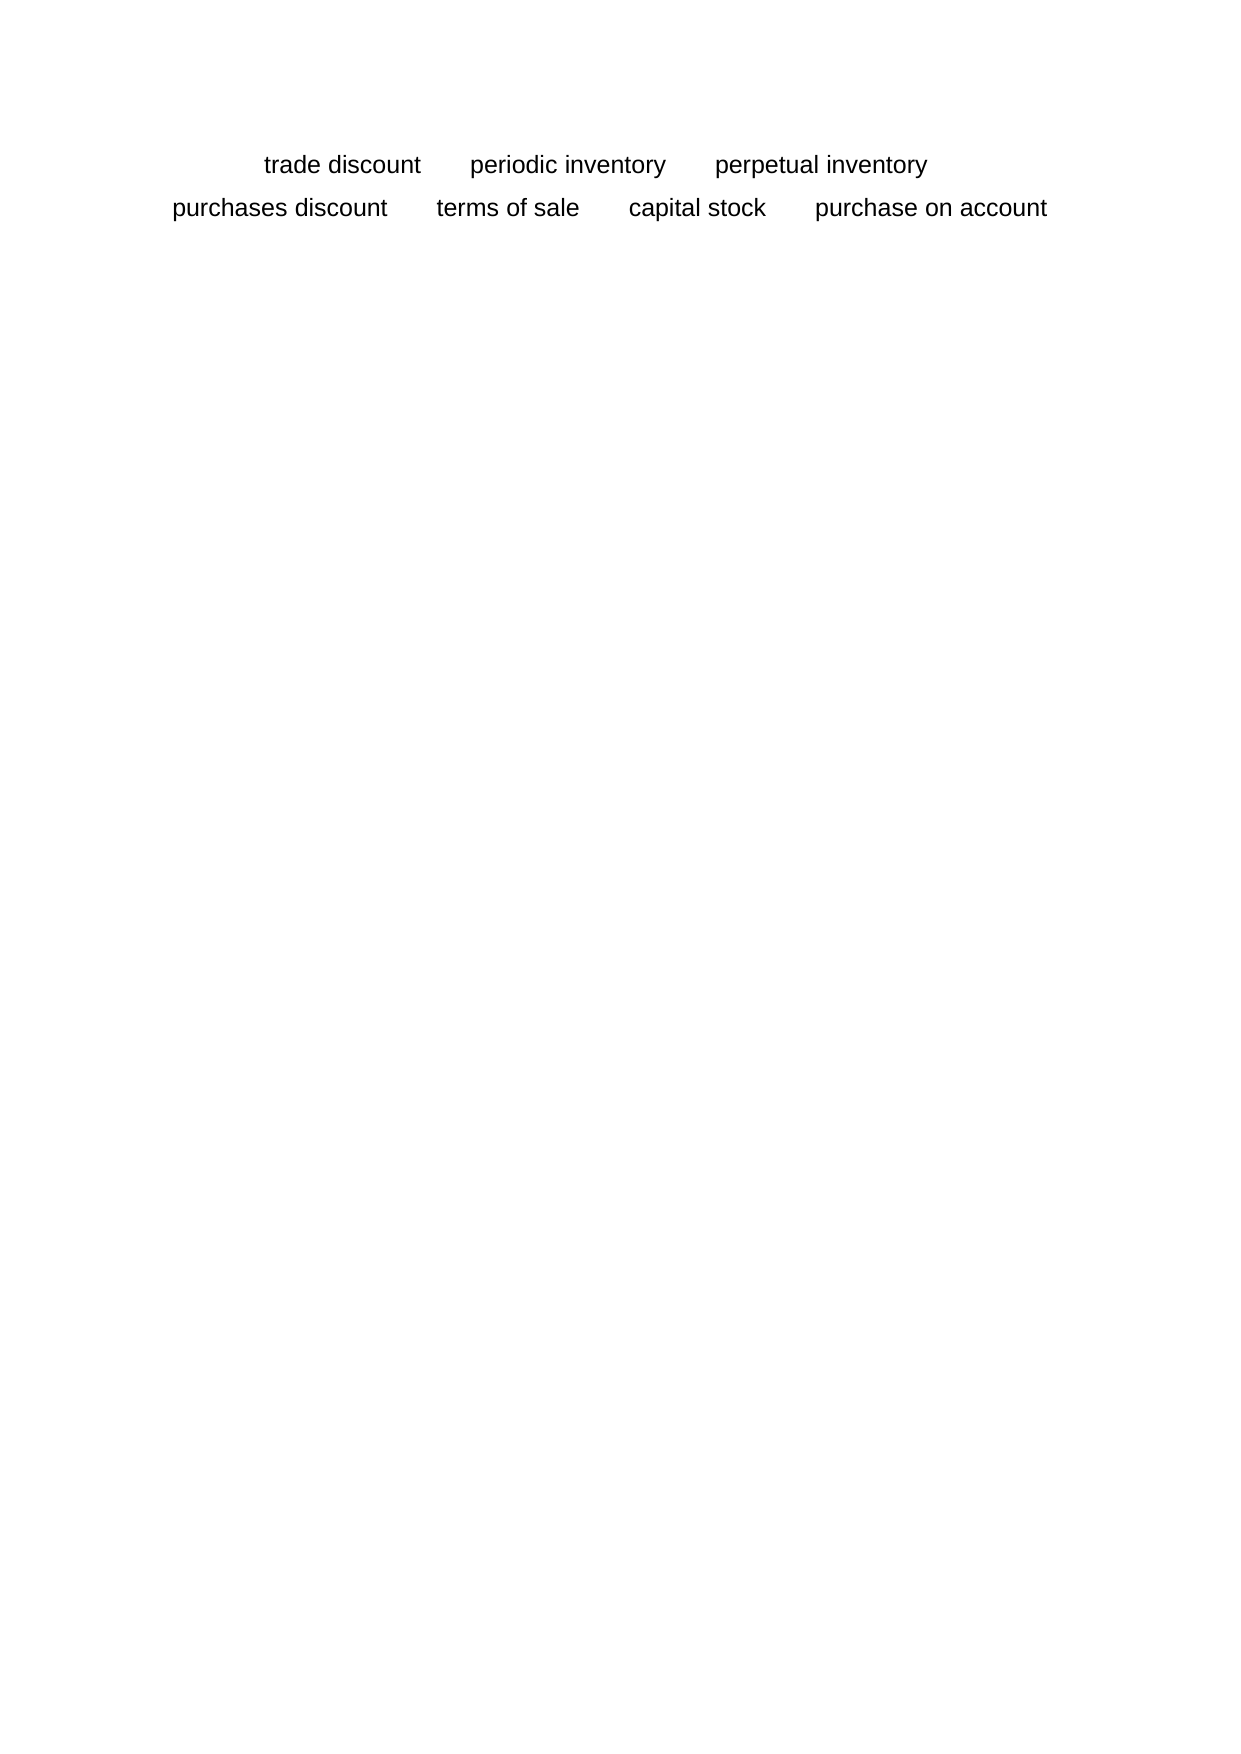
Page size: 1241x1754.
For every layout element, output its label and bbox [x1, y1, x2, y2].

text [150, 150, 1090, 222]
